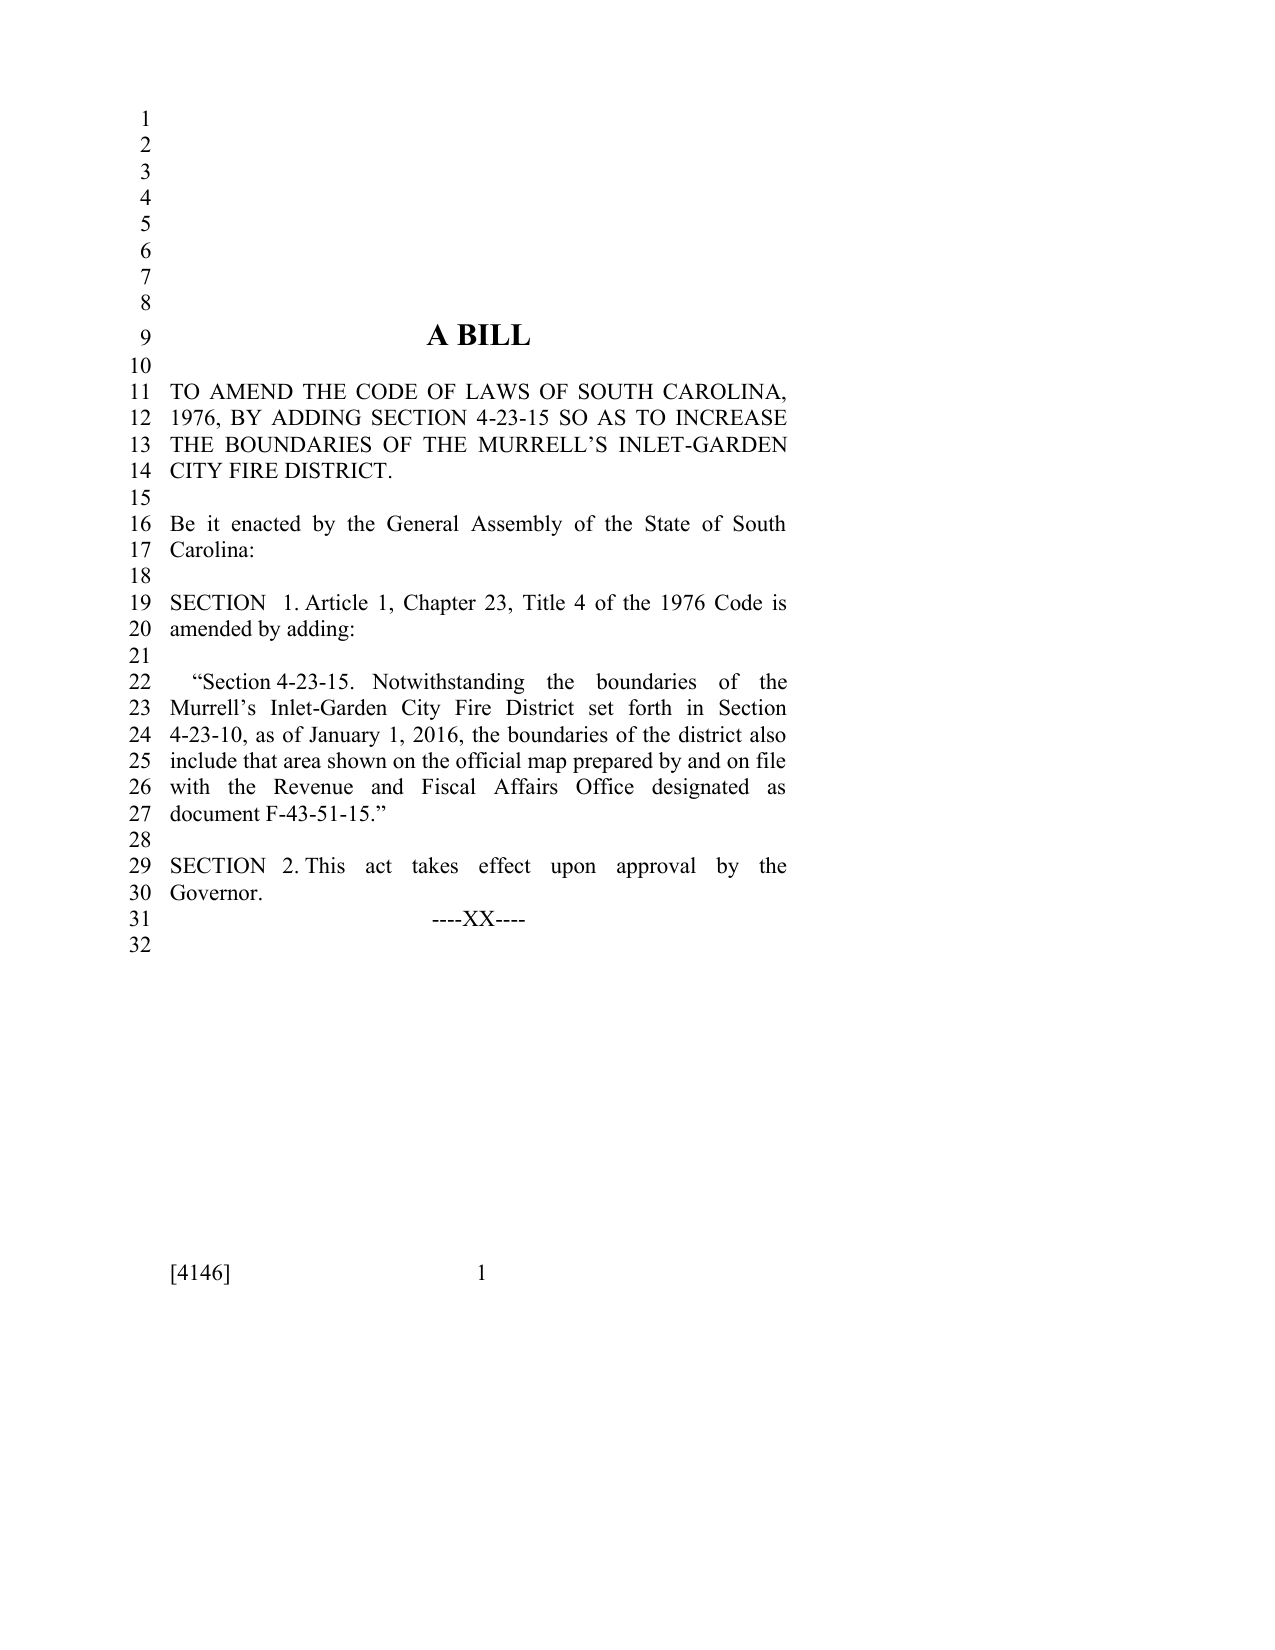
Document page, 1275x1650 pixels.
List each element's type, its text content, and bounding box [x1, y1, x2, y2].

text SECTION 2. This act takes effect upon approval by the Governor. [169, 852, 787, 905]
text SECTION 1. Article 1, Chapter 23, Title 4 of the 1976 Code is amended by adding: [169, 589, 787, 642]
text A BILL [169, 316, 787, 352]
text ----XX---- [169, 905, 787, 932]
text Be it enacted by the General Assembly of the State of South Carolina: [169, 510, 787, 563]
text TO AMEND THE CODE OF LAWS OF SOUTH CAROLINA, 1976, BY ADDING SECTION 4-23-15 SO AS TO INCREASE THE BOUNDARIES OF THE MURRELL’S INLET-GARDEN CITY FIRE DISTRICT. [169, 378, 787, 483]
text “Section 4-23-15. Notwithstanding the boundaries of the Murrell’s Inlet-Garden City Fire District set forth in Section 4-23-10, as of January 1, 2016, the boundaries of the district also include that area shown on the official map prepared by and on file with the Revenue and Fiscal Affairs Office designated as document F-43-51-15.” [169, 668, 787, 826]
